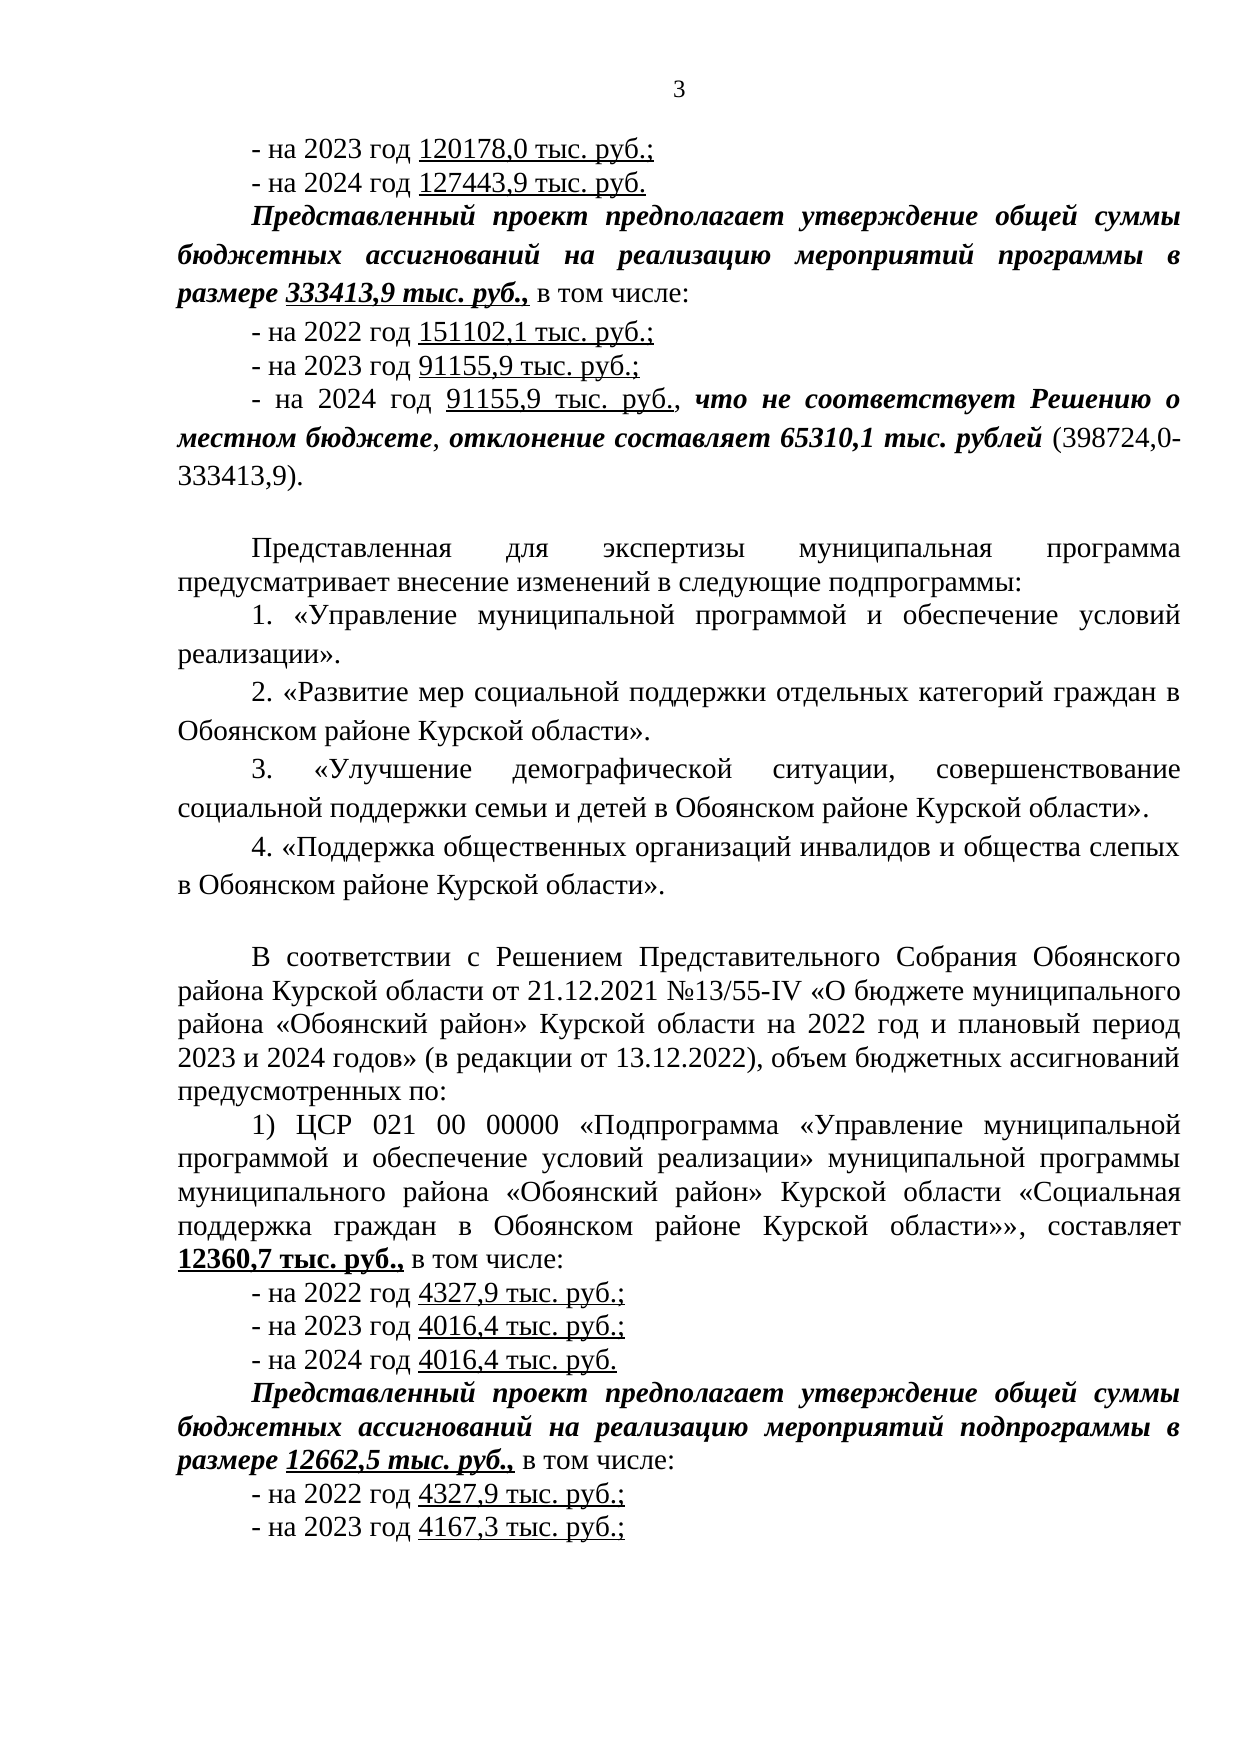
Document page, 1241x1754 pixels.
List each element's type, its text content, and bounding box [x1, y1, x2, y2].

text - на 2022 год 4327,9 тыс. руб.; [177, 1476, 1181, 1509]
text - на 2023 год 4016,4 тыс. руб.; [177, 1308, 1181, 1342]
text - на 2023 год 4167,3 тыс. руб.; [177, 1509, 1181, 1543]
text - на 2024 год 91155,9 тыс. руб., что не соответствует Решению о местном бюджете, отклонение составляет 65310,1 тыс. рублей (398724,0-333413,9). [177, 381, 1181, 492]
text - на 2023 год 120178,0 тыс. руб.; [177, 131, 1181, 165]
text 3. «Улучшение демографической ситуации, совершенствование социальной поддержки семьи и детей в Обоянском районе Курской области». [177, 752, 1181, 824]
text - на 2023 год 91155,9 тыс. руб.; [177, 348, 1181, 381]
text - на 2024 год 4016,4 тыс. руб. [177, 1342, 1181, 1375]
text Представленный проект предполагает утверждение общей суммы бюджетных ассигнований на реализацию мероприятий подпрограммы в размере 12662,5 тыс. руб., в том числе: [177, 1375, 1181, 1476]
text В соответствии с Решением Представительного Собрания Обоянского района Курской области от 21.12.2021 №13/55-IV «О бюджете муниципального района «Обоянский район» Курской области на 2022 год и плановый период 2023 и 2024 годов» (в редакции от 13.12.2022), объем бюджетных ассигнований предусмотренных по: [177, 939, 1181, 1107]
text - на 2022 год 151102,1 тыс. руб.; [177, 314, 1181, 348]
text 4. «Поддержка общественных организаций инвалидов и общества слепых в Обоянском районе Курской области». [177, 829, 1181, 901]
text - на 2024 год 127443,9 тыс. руб. [177, 165, 1181, 198]
text Представленный проект предполагает утверждение общей суммы бюджетных ассигнований на реализацию мероприятий программы в размере 333413,9 тыс. руб., в том числе: [177, 198, 1181, 309]
text 1. «Управление муниципальной программой и обеспечение условий реализации». [177, 597, 1181, 669]
text 1) ЦСР 021 00 00000 «Подпрограмма «Управление муниципальной программой и обеспечение условий реализации» муниципальной программы муниципального района «Обоянский район» Курской области «Социальная поддержка граждан в Обоянском районе Курской области»», составляет 12360,7 тыс. руб., в том числе: [177, 1107, 1181, 1275]
text Представленная для экспертизы муниципальная программа предусматривает внесение изменений в следующие подпрограммы: [177, 530, 1181, 597]
text 2. «Развитие мер социальной поддержки отдельных категорий граждан в Обоянском районе Курской области». [177, 674, 1181, 747]
text - на 2022 год 4327,9 тыс. руб.; [177, 1275, 1181, 1308]
